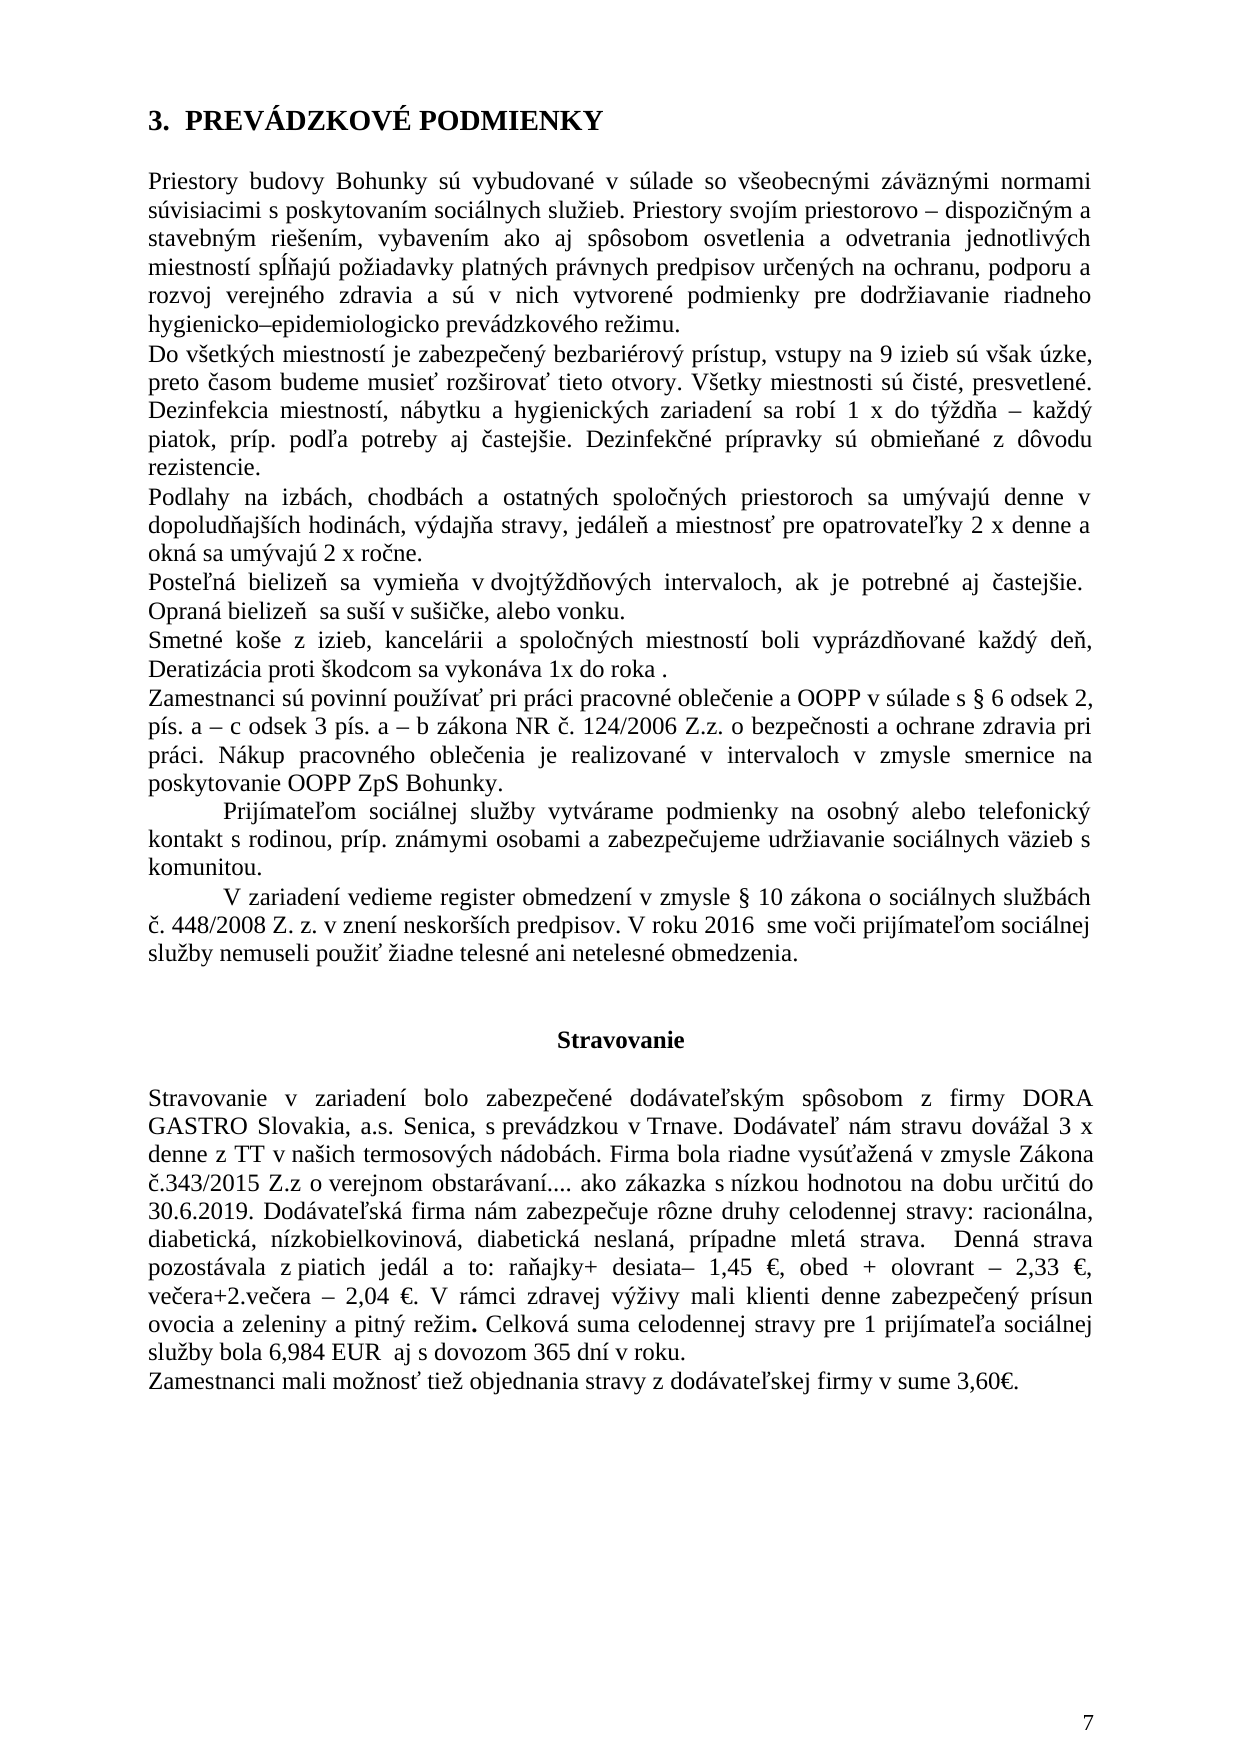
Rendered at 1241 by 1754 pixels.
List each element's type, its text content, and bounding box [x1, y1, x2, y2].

text Podlahy na izbách, chodbách a ostatných spoločných priestoroch sa umývajú denne v dopoludňajších hodinách, výdajňa stravy, jedáleň a miestnosť pre opatrovateľky 2 x denne a okná sa umývajú 2 x ročne. [148, 482, 1092, 567]
text V zariadení vedieme register obmedzení v zmysle § 10 zákona o sociálnych službách č. 448/2008 Z. z. v znení neskorších predpisov. V roku 2016 sme voči prijímateľom sociálnej služby nemuseli použiť žiadne telesné ani netelesné obmedzenia. [148, 883, 1092, 967]
text Priestory budovy Bohunky sú vybudované v súlade so všeobecnými záväznými normami súvisiacimi s poskytovaním sociálnych služieb. Priestory svojím priestorovo – dispozičným a stavebným riešením, vybavením ako aj spôsobom osvetlenia a odvetrania jednotlivých miestností spĺňajú požiadavky platných právnych predpisov určených na ochranu, podporu a rozvoj verejného zdravia a sú v nich vytvorené podmienky pre dodržiavanie riadneho hygienicko–epidemiologicko prevádzkového režimu. [148, 166, 1092, 338]
text Smetné koše z izieb, kancelárii a spoločných miestností boli vyprázdňované každý deň, Deratizácia proti škodcom sa vykonáva 1x do roka . [148, 626, 1094, 682]
text Posteľná bielizeň sa vymieňa v dvojtýždňových intervaloch, ak je potrebné aj častejšie. [148, 567, 1094, 596]
text Zamestnanci sú povinní používať pri práci pracovné oblečenie a OOPP v súlade s § 6 odsek 2, pís. a – c odsek 3 pís. a – b zákona NR č. 124/2006 Z.z. o bezpečnosti a ochrane zdravia pri práci. Nákup pracovného oblečenia je realizované v intervaloch v zmysle smernice na poskytovanie OOPP ZpS Bohunky. [148, 684, 1094, 797]
text Stravovanie [148, 1026, 1094, 1054]
text Opraná bielizeň sa suší v sušičke, alebo vonku. [148, 596, 1094, 625]
text Zamestnanci mali možnosť tiež objednania stravy z dodávateľskej firmy v sume 3,60€. [148, 1366, 1094, 1395]
text Prijímateľom sociálnej služby vytvárame podmienky na osobný alebo telefonický kontakt s rodinou, príp. známymi osobami a zabezpečujeme udržiavanie sociálnych väzieb s komunitou. [148, 797, 1092, 881]
text Stravovanie v zariadení bolo zabezpečené dodávateľským spôsobom z firmy DORA GASTRO Slovakia, a.s. Senica, s prevádzkou v Trnave. Dodávateľ nám stravu dovážal 3 x denne z TT v našich termosových nádobách. Firma bola riadne vysúťažená v zmysle Zákona č.343/2015 Z.z o verejnom obstarávaní.... ako zákazka s nízkou hodnotou na dobu určitú do 30.6.2019. Dodávateľská firma nám zabezpečuje rôzne druhy celodennej stravy: racionálna, diabetická, nízkobielkovinová, diabetická neslaná, prípadne mletá strava. Denná strava pozostávala z piatich jedál a to: raňajky+ desiata– 1,45 €, obed + olovrant – 2,33 €, večera+2.večera – 2,04 €. V rámci zdravej výživy mali klienti denne zabezpečený prísun ovocia a zeleniny a pitný režim. Celková suma celodennej stravy pre 1 prijímateľa sociálnej služby bola 6,984 EUR aj s dovozom 365 dní v roku. [148, 1084, 1094, 1366]
text Do všetkých miestností je zabezpečený bezbariérový prístup, vstupy na 9 izieb sú však úzke, preto časom budeme musieť rozširovať tieto otvory. Všetky miestnosti sú čisté, presvetlené. Dezinfekcia miestností, nábytku a hygienických zariadení sa robí 1 x do týždňa – každý piatok, príp. podľa potreby aj častejšie. Dezinfekčné prípravky sú obmieňané z dôvodu rezistencie. [148, 339, 1094, 481]
subtitle PREVÁDZKOVÉ PODMIENKY [148, 103, 1094, 137]
